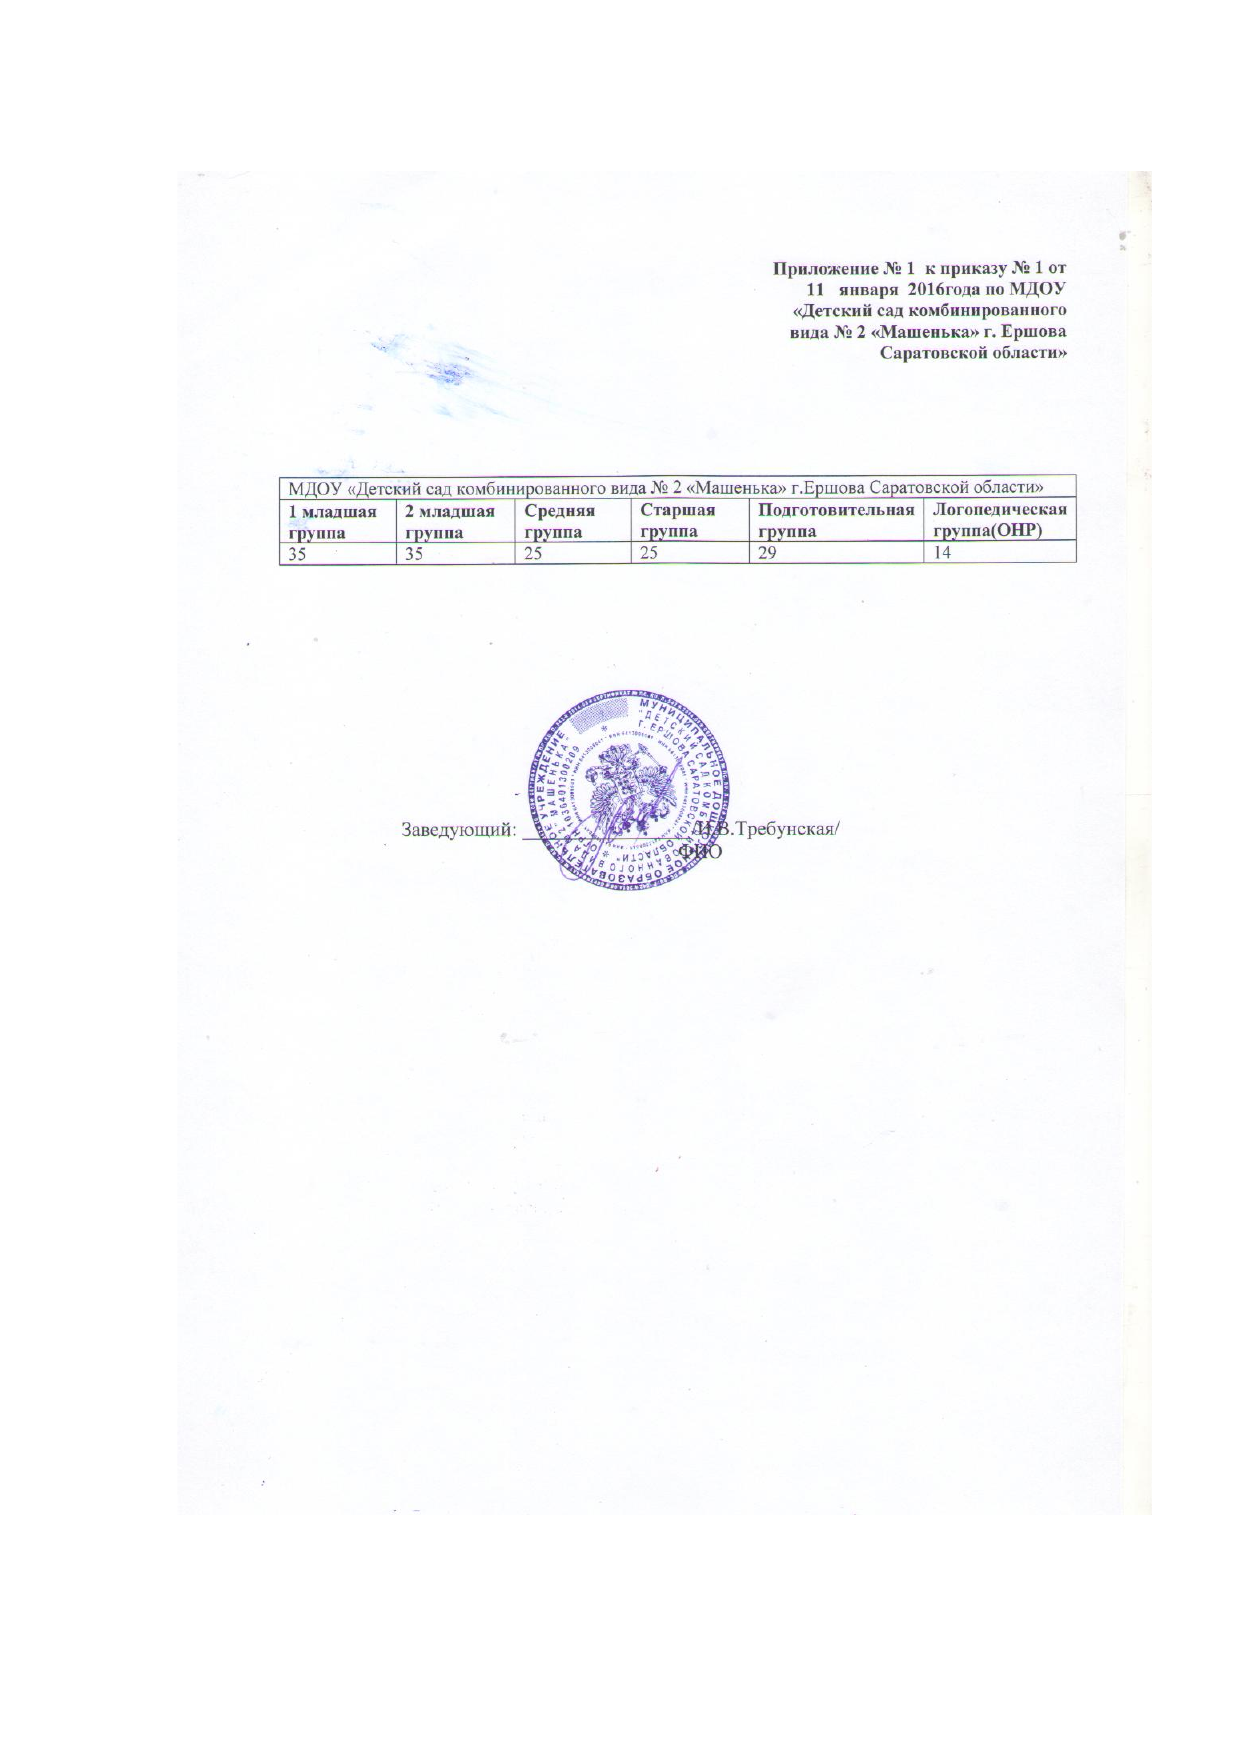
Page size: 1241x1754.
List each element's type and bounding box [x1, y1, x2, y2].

picture [177, 171, 1152, 1515]
